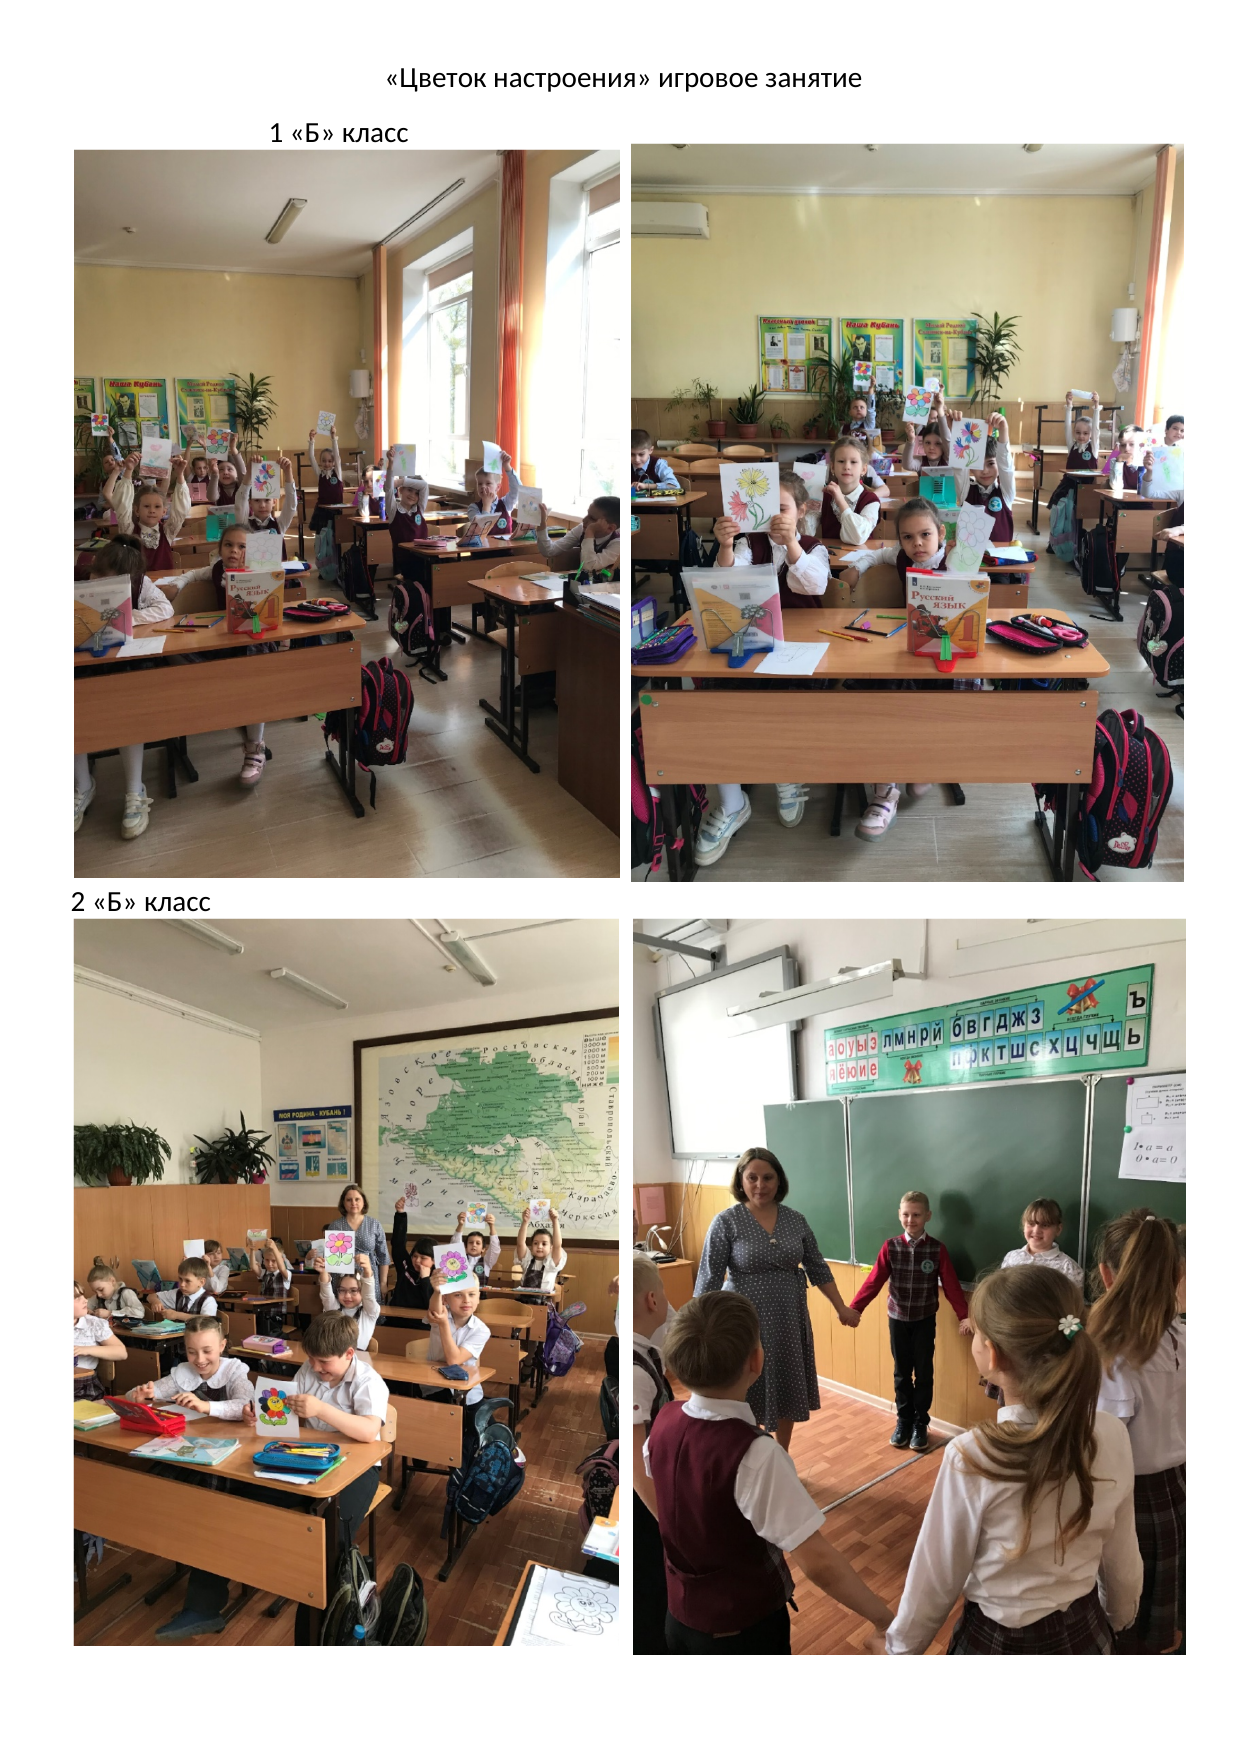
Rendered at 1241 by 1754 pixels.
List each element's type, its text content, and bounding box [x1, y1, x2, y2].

picture [74, 919, 619, 1645]
picture [633, 919, 1186, 1654]
table_cell [618, 883, 1181, 1683]
table_cell 2 «Б» класс [59, 883, 618, 1683]
text «Цветок настроения» игровое занятие [59, 59, 1181, 95]
table_header [618, 114, 1181, 883]
table_header 1 «Б» класс [59, 114, 618, 883]
picture [74, 150, 620, 877]
picture [631, 144, 1184, 881]
